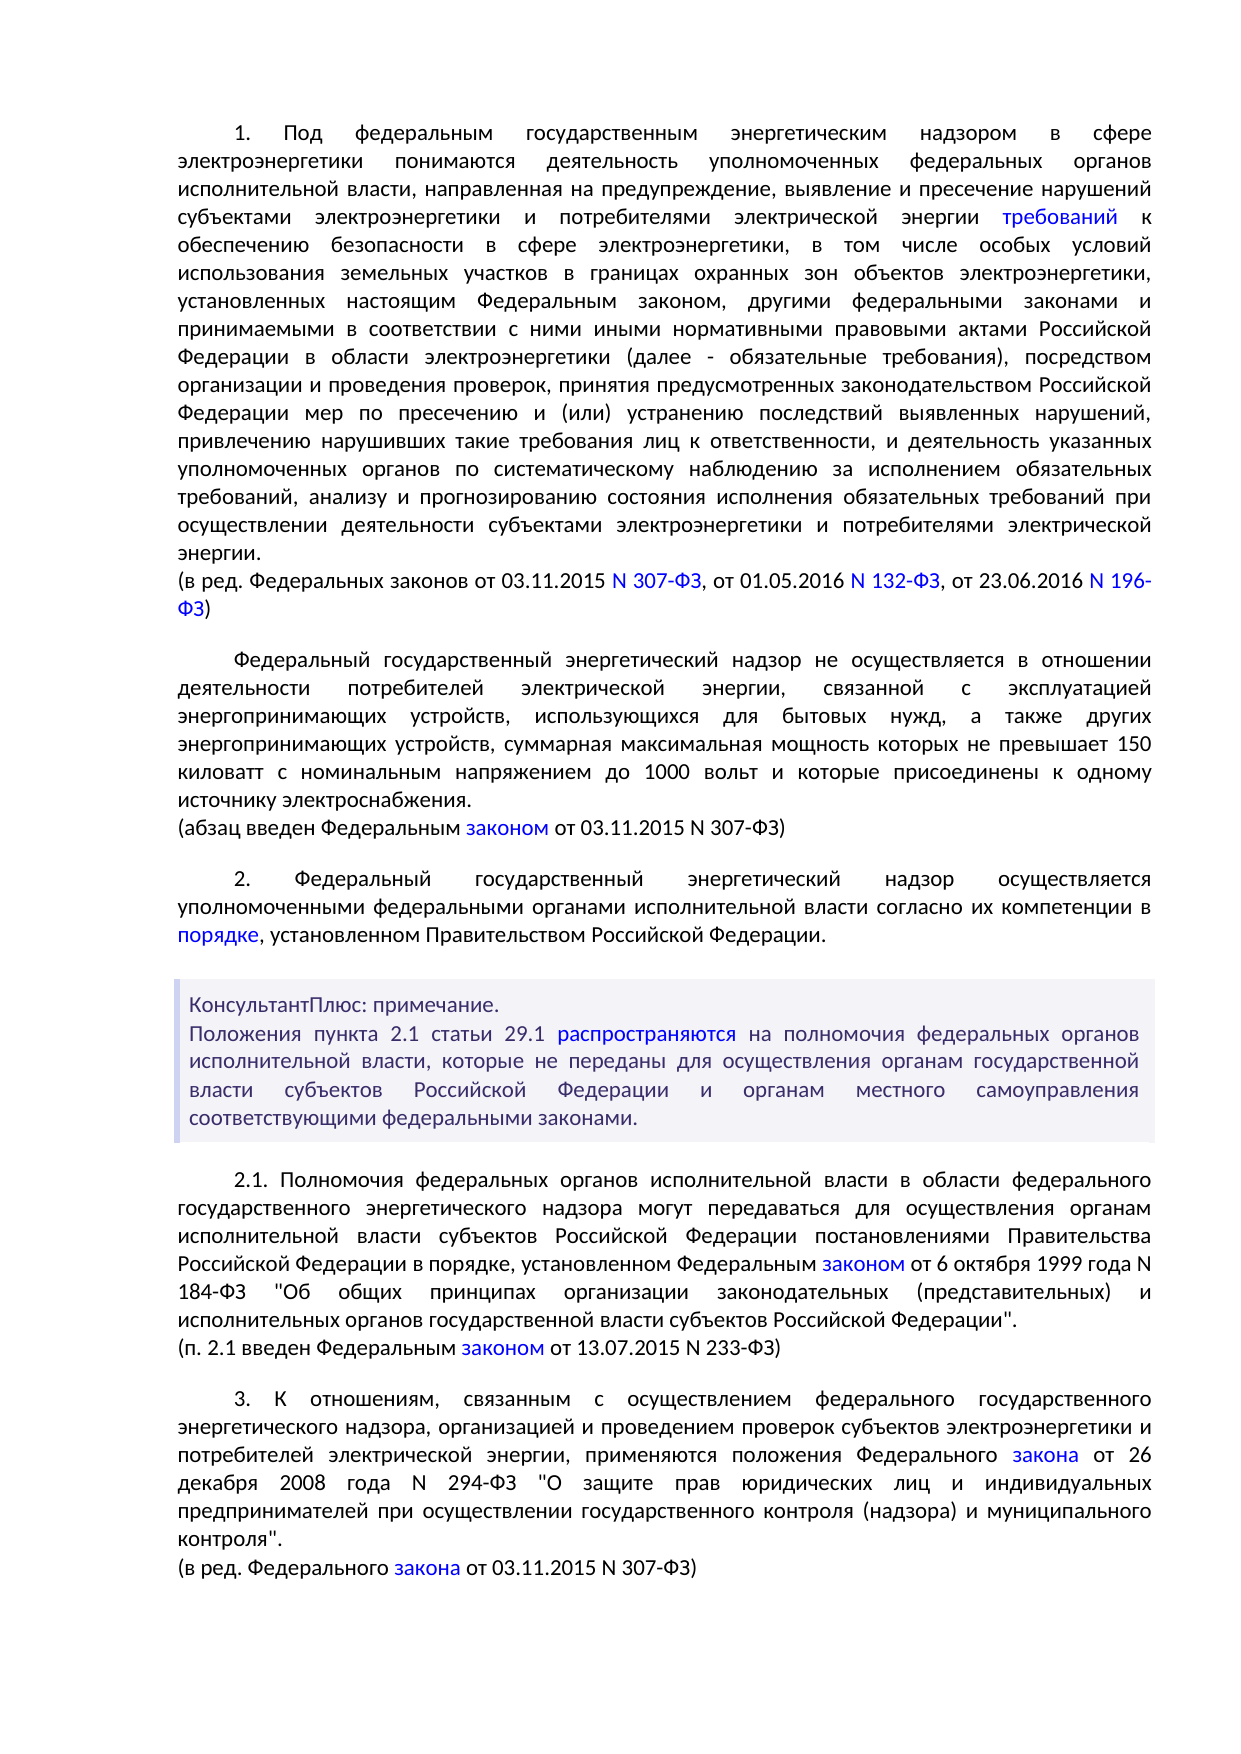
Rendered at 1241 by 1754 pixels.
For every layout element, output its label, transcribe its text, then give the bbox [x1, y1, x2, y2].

text Федеральный государственный энергетический надзор не осуществляется в отношении деятельности потребителей электрической энергии, связанной с эксплуатацией энергопринимающих устройств, использующихся для бытовых нужд, а также других энергопринимающих устройств, суммарная максимальная мощность которых не превышает 150 киловатт с номинальным напряжением до 1000 вольт и которые присоединены к одному источнику электроснабжения. [177, 645, 1152, 813]
text (в ред. Федерального закона от 03.11.2015 N 307-ФЗ) [177, 1553, 1152, 1581]
text (п. 2.1 введен Федеральным законом от 13.07.2015 N 233-ФЗ) [177, 1333, 1152, 1362]
text 2. Федеральный государственный энергетический надзор осуществляется уполномоченными федеральными органами исполнительной власти согласно их компетенции в порядке, установленном Правительством Российской Федерации. [177, 864, 1152, 948]
text 1. Под федеральным государственным энергетическим надзором в сфере электроэнергетики понимаются деятельность уполномоченных федеральных органов исполнительной власти, направленная на предупреждение, выявление и пресечение нарушений субъектами электроэнергетики и потребителями электрической энергии требований к обеспечению безопасности в сфере электроэнергетики, в том числе особых условий использования земельных участков в границах охранных зон объектов электроэнергетики, установленных настоящим Федеральным законом, другими федеральными законами и принимаемыми в соответствии с ними иными нормативными правовыми актами Российской Федерации в области электроэнергетики (далее - обязательные требования), посредством организации и проведения проверок, принятия предусмотренных законодательством Российской Федерации мер по пресечению и (или) устранению последствий выявленных нарушений, привлечению нарушивших такие требования лиц к ответственности, и деятельность указанных уполномоченных органов по систематическому наблюдению за исполнением обязательных требований, анализу и прогнозированию состояния исполнения обязательных требований при осуществлении деятельности субъектами электроэнергетики и потребителями электрической энергии. [177, 118, 1152, 566]
text (в ред. Федеральных законов от 03.11.2015 N 307-ФЗ, от 01.05.2016 N 132-ФЗ, от 23.06.2016 N 196-ФЗ) [177, 566, 1152, 622]
text 3. К отношениям, связанным с осуществлением федерального государственного энергетического надзора, организацией и проведением проверок субъектов электроэнергетики и потребителей электрической энергии, применяются положения Федерального закона от 26 декабря 2008 года N 294-ФЗ "О защите прав юридических лиц и индивидуальных предпринимателей при осуществлении государственного контроля (надзора) и муниципального контроля". [177, 1384, 1152, 1553]
text 2.1. Полномочия федеральных органов исполнительной власти в области федерального государственного энергетического надзора могут передаваться для осуществления органам исполнительной власти субъектов Российской Федерации постановлениями Правительства Российской Федерации в порядке, установленном Федеральным законом от 6 октября 1999 года N 184-ФЗ "Об общих принципах организации законодательных (представительных) и исполнительных органов государственной власти субъектов Российской Федерации". [177, 1165, 1152, 1333]
table_header КонсультантПлюс: примечание. Положения пункта 2.1 статьи 29.1 распространяются на полномочия федеральных органов исполнительной власти, которые не переданы для осуществления органам государственной власти субъектов Российской Федерации и органам местного самоуправления соответствующими федеральными законами. [180, 979, 1149, 1142]
text (абзац введен Федеральным законом от 03.11.2015 N 307-ФЗ) [177, 813, 1152, 842]
